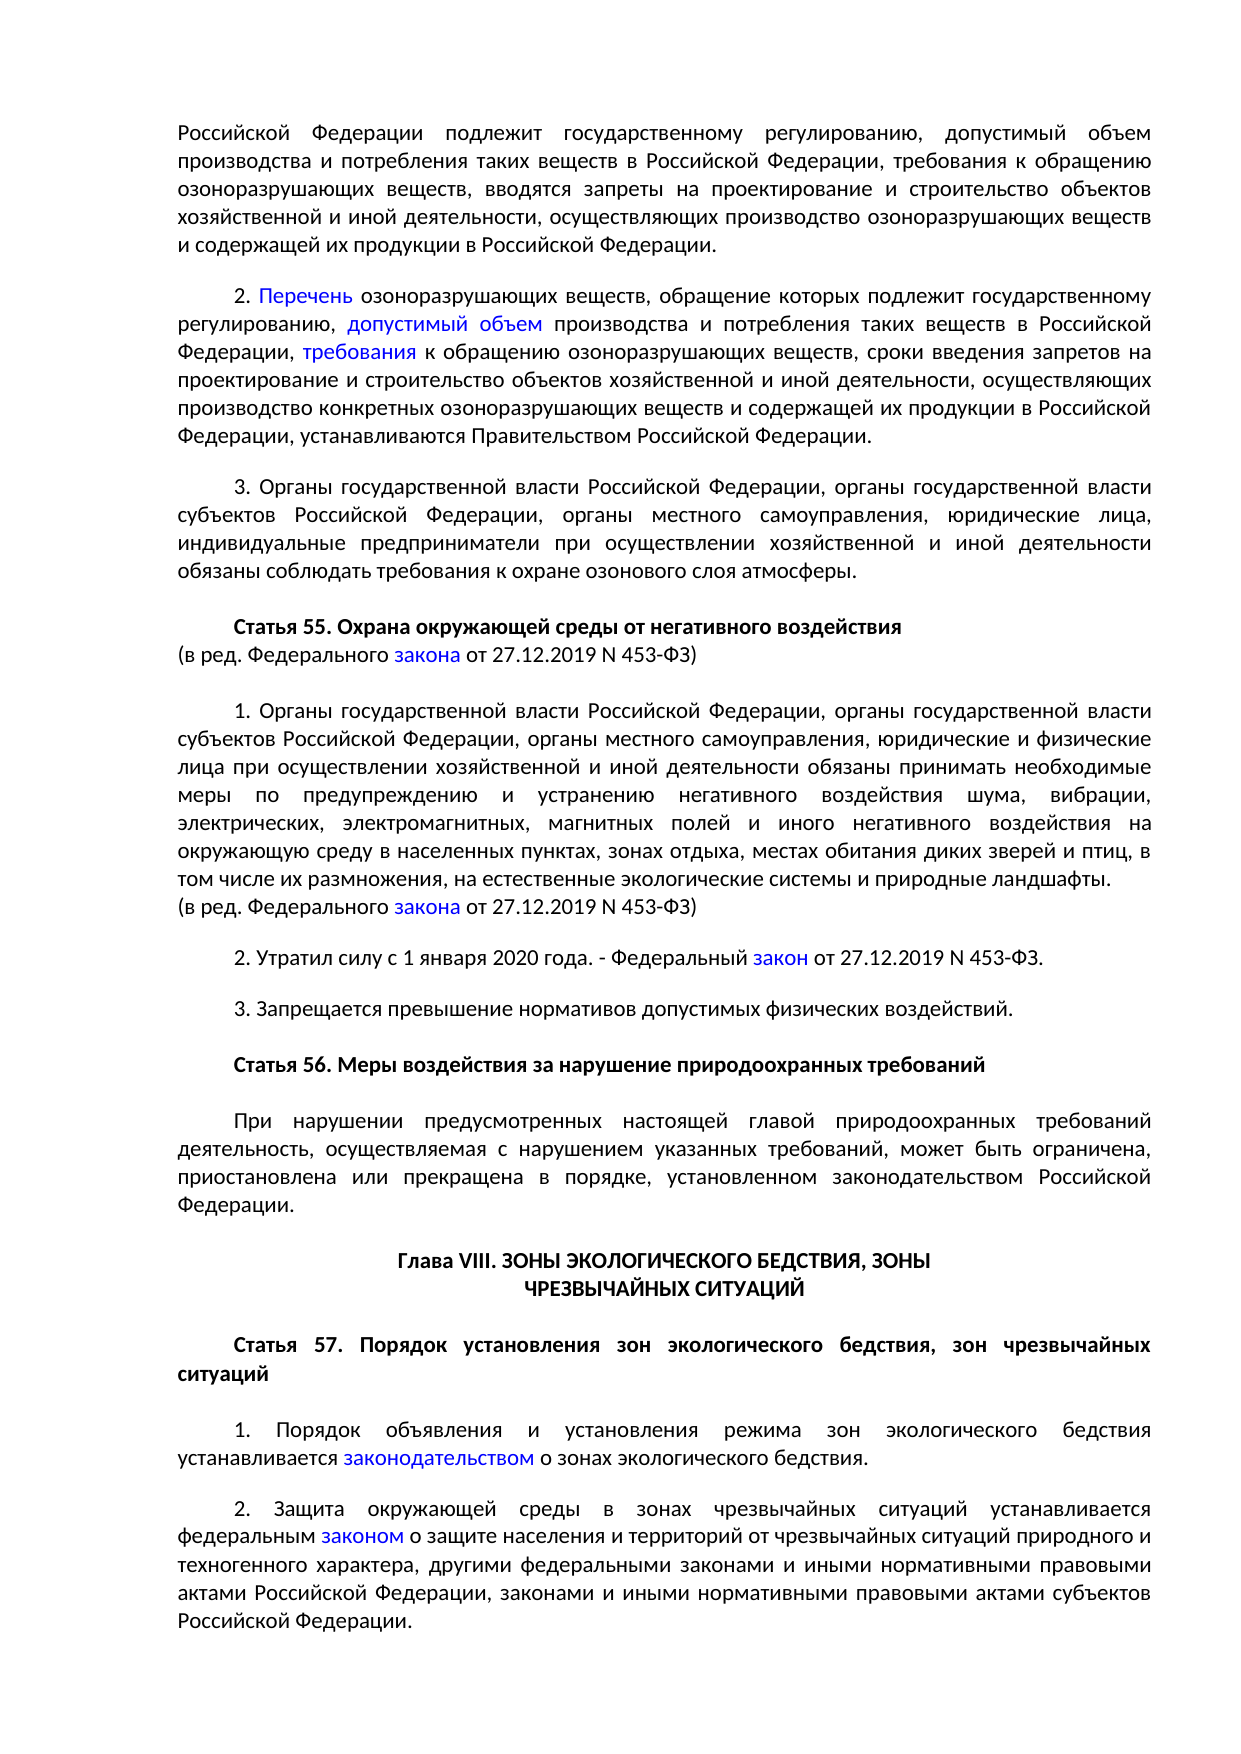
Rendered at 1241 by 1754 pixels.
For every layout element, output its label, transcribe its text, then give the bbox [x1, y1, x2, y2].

title Статья 56. Меры воздействия за нарушение природоохранных требований [177, 1050, 1152, 1078]
title Статья 57. Порядок установления зон экологического бедствия, зон чрезвычайных ситуаций [177, 1331, 1152, 1387]
text 2. Перечень озоноразрушающих веществ, обращение которых подлежит государственному регулированию, допустимый объем производства и потребления таких веществ в Российской Федерации, требования к обращению озоноразрушающих веществ, сроки введения запретов на проектирование и строительство объектов хозяйственной и иной деятельности, осуществляющих производство конкретных озоноразрушающих веществ и содержащей их продукции в Российской Федерации, устанавливаются Правительством Российской Федерации. [177, 281, 1152, 449]
text 3. Запрещается превышение нормативов допустимых физических воздействий. [177, 994, 1152, 1022]
text 1. Порядок объявления и установления режима зон экологического бедствия устанавливается законодательством о зонах экологического бедствия. [177, 1415, 1152, 1471]
text 2. Утратил силу с 1 января 2020 года. - Федеральный закон от 27.12.2019 N 453-ФЗ. [177, 943, 1152, 971]
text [177, 118, 1152, 258]
text 2. Защита окружающей среды в зонах чрезвычайных ситуаций устанавливается федеральным законом о защите населения и территорий от чрезвычайных ситуаций природного и техногенного характера, другими федеральными законами и иными нормативными правовыми актами Российской Федерации, законами и иными нормативными правовыми актами субъектов Российской Федерации. [177, 1494, 1152, 1634]
text 1. Органы государственной власти Российской Федерации, органы государственной власти субъектов Российской Федерации, органы местного самоуправления, юридические и физические лица при осуществлении хозяйственной и иной деятельности обязаны принимать необходимые меры по предупреждению и устранению негативного воздействия шума, вибрации, электрических, электромагнитных, магнитных полей и иного негативного воздействия на окружающую среду в населенных пунктах, зонах отдыха, местах обитания диких зверей и птиц, в том числе их размножения, на естественные экологические системы и природные ландшафты. [177, 696, 1152, 892]
text (в ред. Федерального закона от 27.12.2019 N 453-ФЗ) [177, 892, 1152, 921]
text 3. Органы государственной власти Российской Федерации, органы государственной власти субъектов Российской Федерации, органы местного самоуправления, юридические лица, индивидуальные предприниматели при осуществлении хозяйственной и иной деятельности обязаны соблюдать требования к охране озонового слоя атмосферы. [177, 472, 1152, 584]
title ЧРЕЗВЫЧАЙНЫХ СИТУАЦИЙ [177, 1274, 1152, 1303]
title Глава VIII. ЗОНЫ ЭКОЛОГИЧЕСКОГО БЕДСТВИЯ, ЗОНЫ [177, 1247, 1152, 1274]
text При нарушении предусмотренных настоящей главой природоохранных требований деятельность, осуществляемая с нарушением указанных требований, может быть ограничена, приостановлена или прекращена в порядке, установленном законодательством Российской Федерации. [177, 1106, 1152, 1218]
text (в ред. Федерального закона от 27.12.2019 N 453-ФЗ) [177, 640, 1152, 668]
title Статья 55. Охрана окружающей среды от негативного воздействия [177, 612, 1152, 640]
